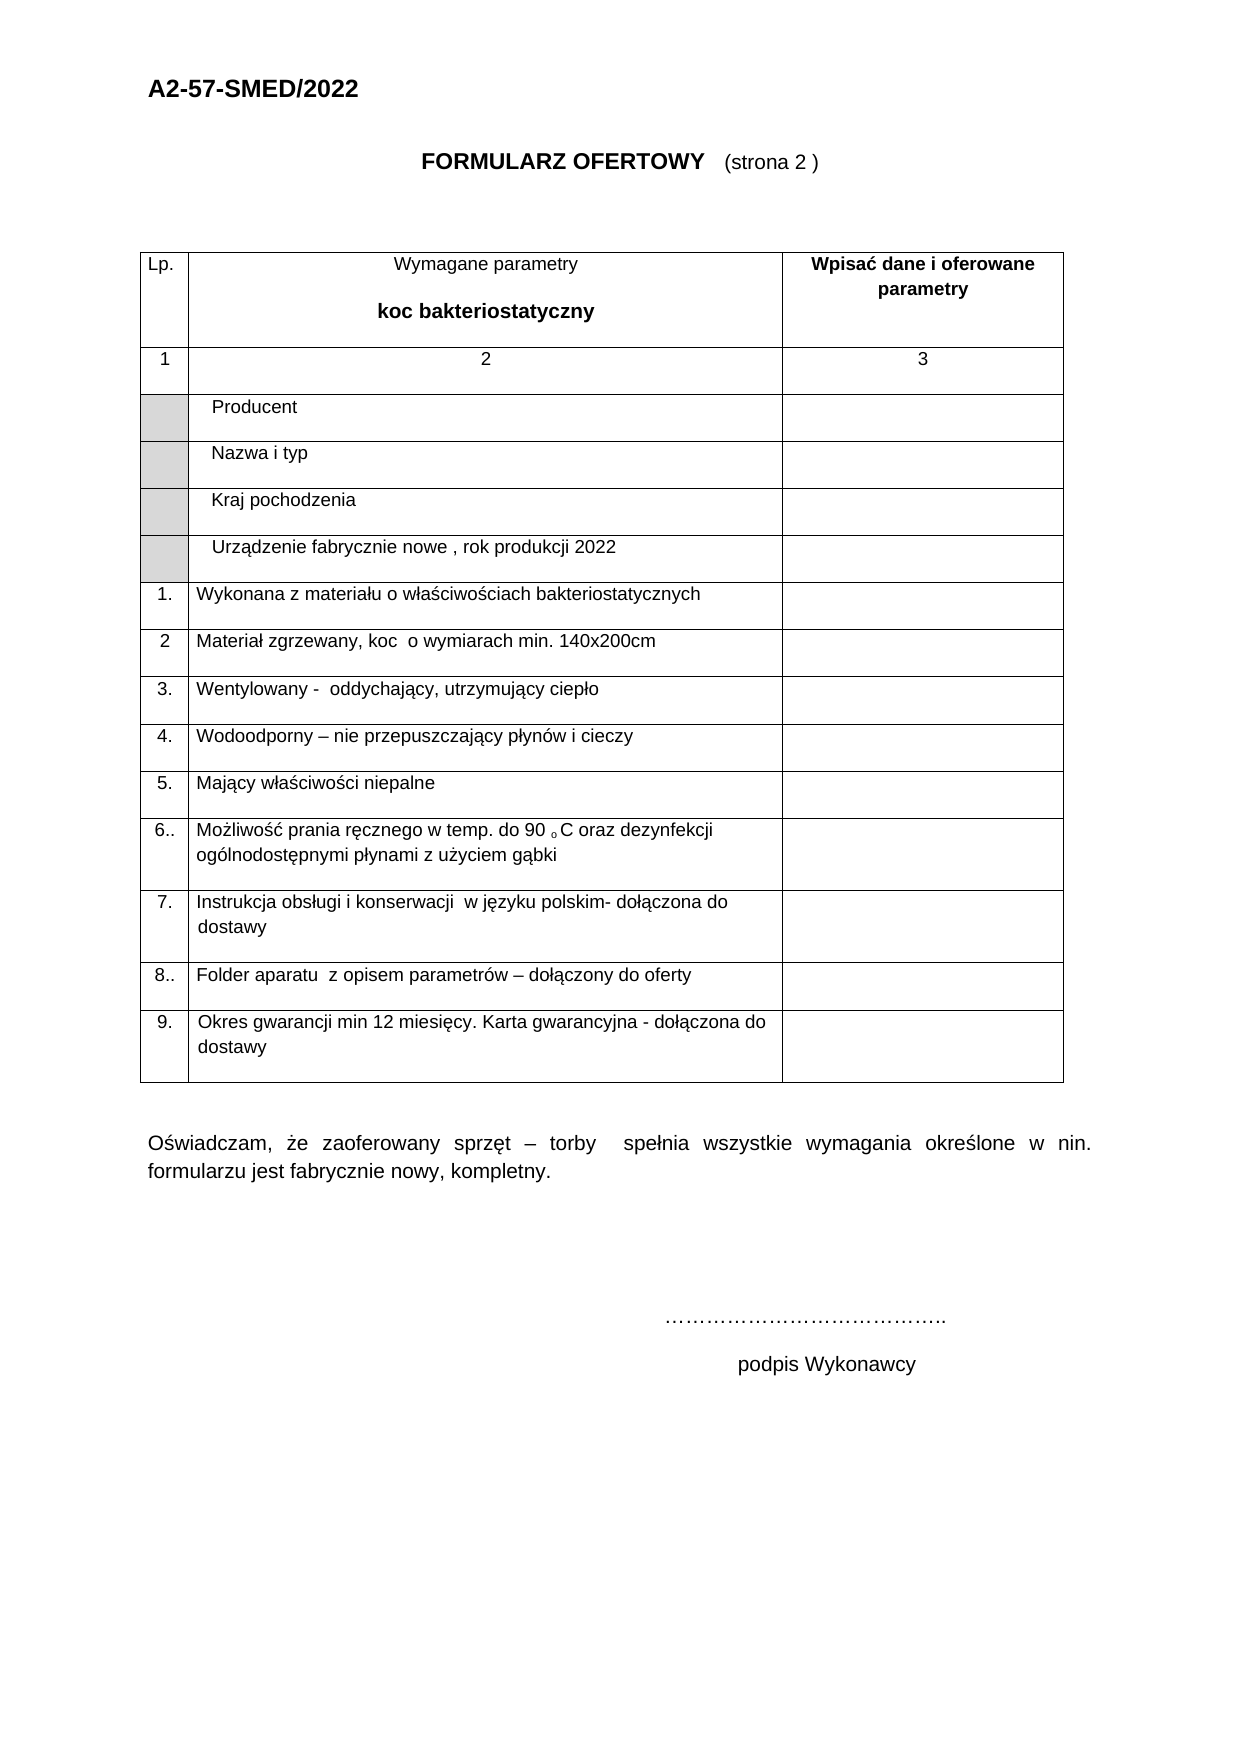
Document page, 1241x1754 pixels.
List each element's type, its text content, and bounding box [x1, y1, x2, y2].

table_cell 3. [141, 677, 188, 723]
table_cell [783, 489, 1063, 535]
table_cell 7. [141, 891, 188, 962]
table_cell 9. [141, 1011, 188, 1082]
table_cell Instrukcja obsługi i konserwacji w języku polskim- dołączona do dostawy [189, 891, 782, 962]
table_cell Wentylowany - oddychający, utrzymujący ciepło [189, 677, 782, 723]
table_header Wymagane parametry koc bakteriostatyczny [189, 253, 782, 347]
table_cell [783, 442, 1063, 488]
table_cell Producent [189, 395, 782, 441]
table_cell [783, 891, 1063, 962]
table_cell [783, 583, 1063, 629]
table_cell [783, 630, 1063, 676]
table_cell [141, 536, 188, 582]
table_cell 6.. [141, 819, 188, 890]
text Oświadczam, że zaoferowany sprzęt – torby spełnia wszystkie wymagania określone w nin. formularzu jest fabrycznie nowy, kompletny. [148, 1131, 1092, 1182]
text podpis Wykonawcy [148, 1352, 1092, 1376]
table_header Lp. [141, 253, 188, 347]
table_cell Okres gwarancji min 12 miesięcy. Karta gwarancyjna - dołączona do dostawy [189, 1011, 782, 1082]
table_cell Wodoodporny – nie przepuszczający płynów i cieczy [189, 725, 782, 771]
table_cell 8.. [141, 963, 188, 1009]
table_cell 3 [783, 348, 1063, 394]
table_cell [783, 725, 1063, 771]
table_cell 5. [141, 772, 188, 818]
table_cell [783, 536, 1063, 582]
text ………………………………….. [148, 1303, 1092, 1327]
table_cell 2 [189, 348, 782, 394]
table_cell [783, 819, 1063, 890]
table_cell [783, 395, 1063, 441]
table_cell [783, 677, 1063, 723]
table_cell [141, 395, 188, 441]
table_cell Urządzenie fabrycznie nowe , rok produkcji 2022 [189, 536, 782, 582]
table_header Wpisać dane i oferowane parametry [783, 253, 1063, 347]
table_cell [141, 489, 188, 535]
table_cell 1. [141, 583, 188, 629]
table_cell 4. [141, 725, 188, 771]
table_cell Materiał zgrzewany, koc o wymiarach min. 140x200cm [189, 630, 782, 676]
table_cell [783, 772, 1063, 818]
table_cell Mający właściwości niepalne [189, 772, 782, 818]
table_cell [783, 963, 1063, 1009]
table_cell 2 [141, 630, 188, 676]
table_cell [141, 442, 188, 488]
table_cell [783, 1011, 1063, 1082]
table_cell Kraj pochodzenia [189, 489, 782, 535]
table_cell 1 [141, 348, 188, 394]
table_cell Folder aparatu z opisem parametrów – dołączony do oferty [189, 963, 782, 1009]
table_cell Możliwość prania ręcznego w temp. do 90 o C oraz dezynfekcji ogólnodostępnymi płynami z użyciem gąbki [189, 819, 782, 890]
text FORMULARZ OFERTOWY (strona 2 ) [148, 148, 1092, 174]
table_cell Wykonana z materiału o właściwościach bakteriostatycznych [189, 583, 782, 629]
table_cell Nazwa i typ [189, 442, 782, 488]
